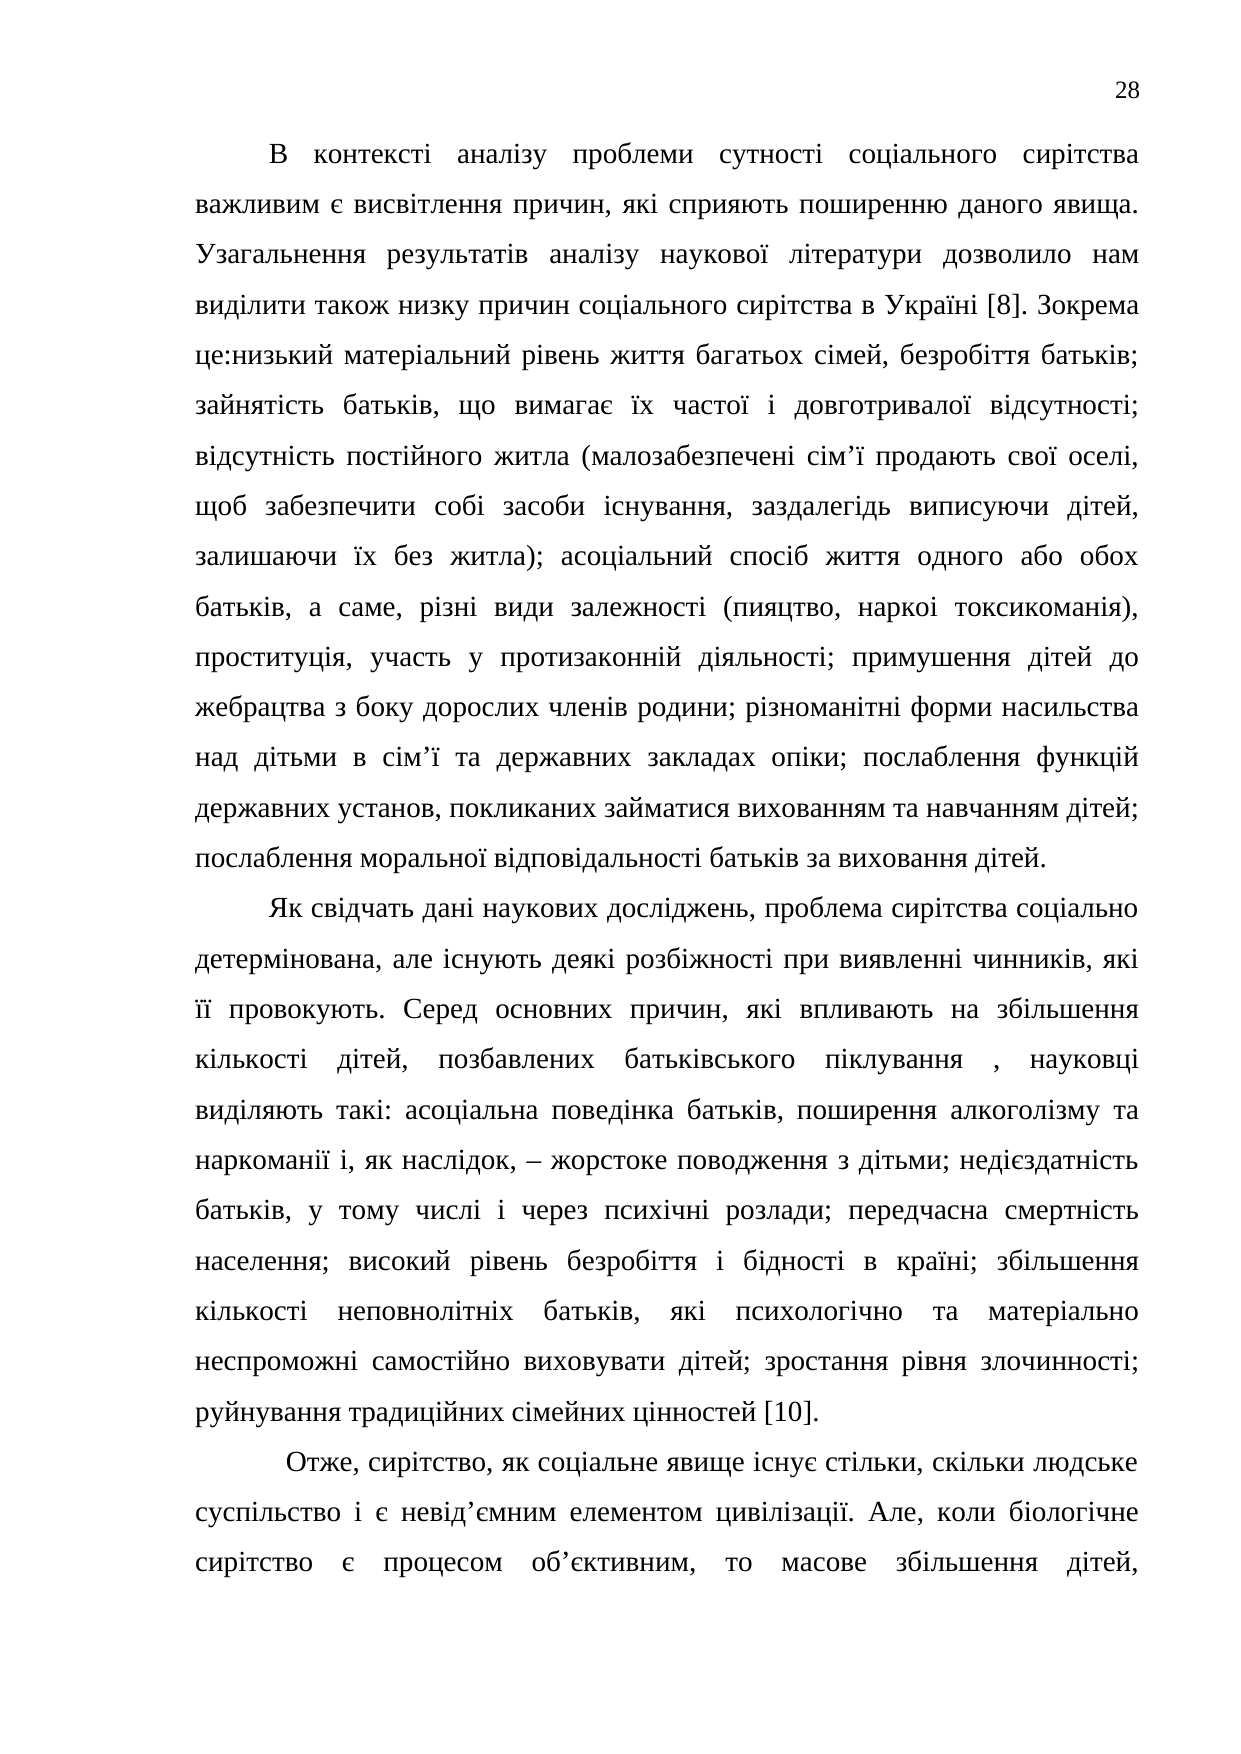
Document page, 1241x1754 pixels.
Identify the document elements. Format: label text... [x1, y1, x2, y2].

text В контексті аналізу проблеми сутності соціального сирітства важливим є висвітлення причин, які сприяють поширенню даного явища. Узагальнення результатів аналізу наукової літератури дозволило нам виділити також низку причин соціального сирітства в Україні [8]. Зокрема це:низький матеріальний рівень життя багатьох сімей, безробіття батьків; зайнятість батьків, що вимагає їх частої і довготривалої відсутності; відсутність постійного житла (малозабезпечені сім’ї продають свої оселі, щоб забезпечити собі засоби існування, заздалегідь виписуючи дітей, залишаючи їх без житла); асоціальний спосіб життя одного або обох батьків, а саме, різні види залежності (пияцтво, наркоі токсикоманія), проституція, участь у протизаконній діяльності; примушення дітей до жебрацтва з боку дорослих членів родини; різноманітні форми насильства над дітьми в сім’ї та державних закладах опіки; послаблення функцій державних установ, покликаних займатися вихованням та навчанням дітей; послаблення моральної відповідальності батьків за виховання дітей. [195, 136, 1140, 874]
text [195, 1444, 1140, 1578]
text Як свідчать дані наукових досліджень, проблема сирітства соціально детермінована, але існують деякі розбіжності при виявленні чинників, які її провокують. Серед основних причин, які впливають на збільшення кількості дітей, позбавлених батьківського піклування , науковці виділяють такі: асоціальна поведінка батьків, поширення алкоголізму та наркоманії і, як наслідок, – жорстоке поводження з дітьми; недієздатність батьків, у тому числі і через психічні розлади; передчасна смертність населення; високий рівень безробіття і бідності в країні; збільшення кількості неповнолітніх батьків, які психологічно та матеріально неспроможні самостійно виховувати дітей; зростання рівня злочинності; руйнування традиційних сімейних цінностей [10]. [195, 891, 1140, 1427]
